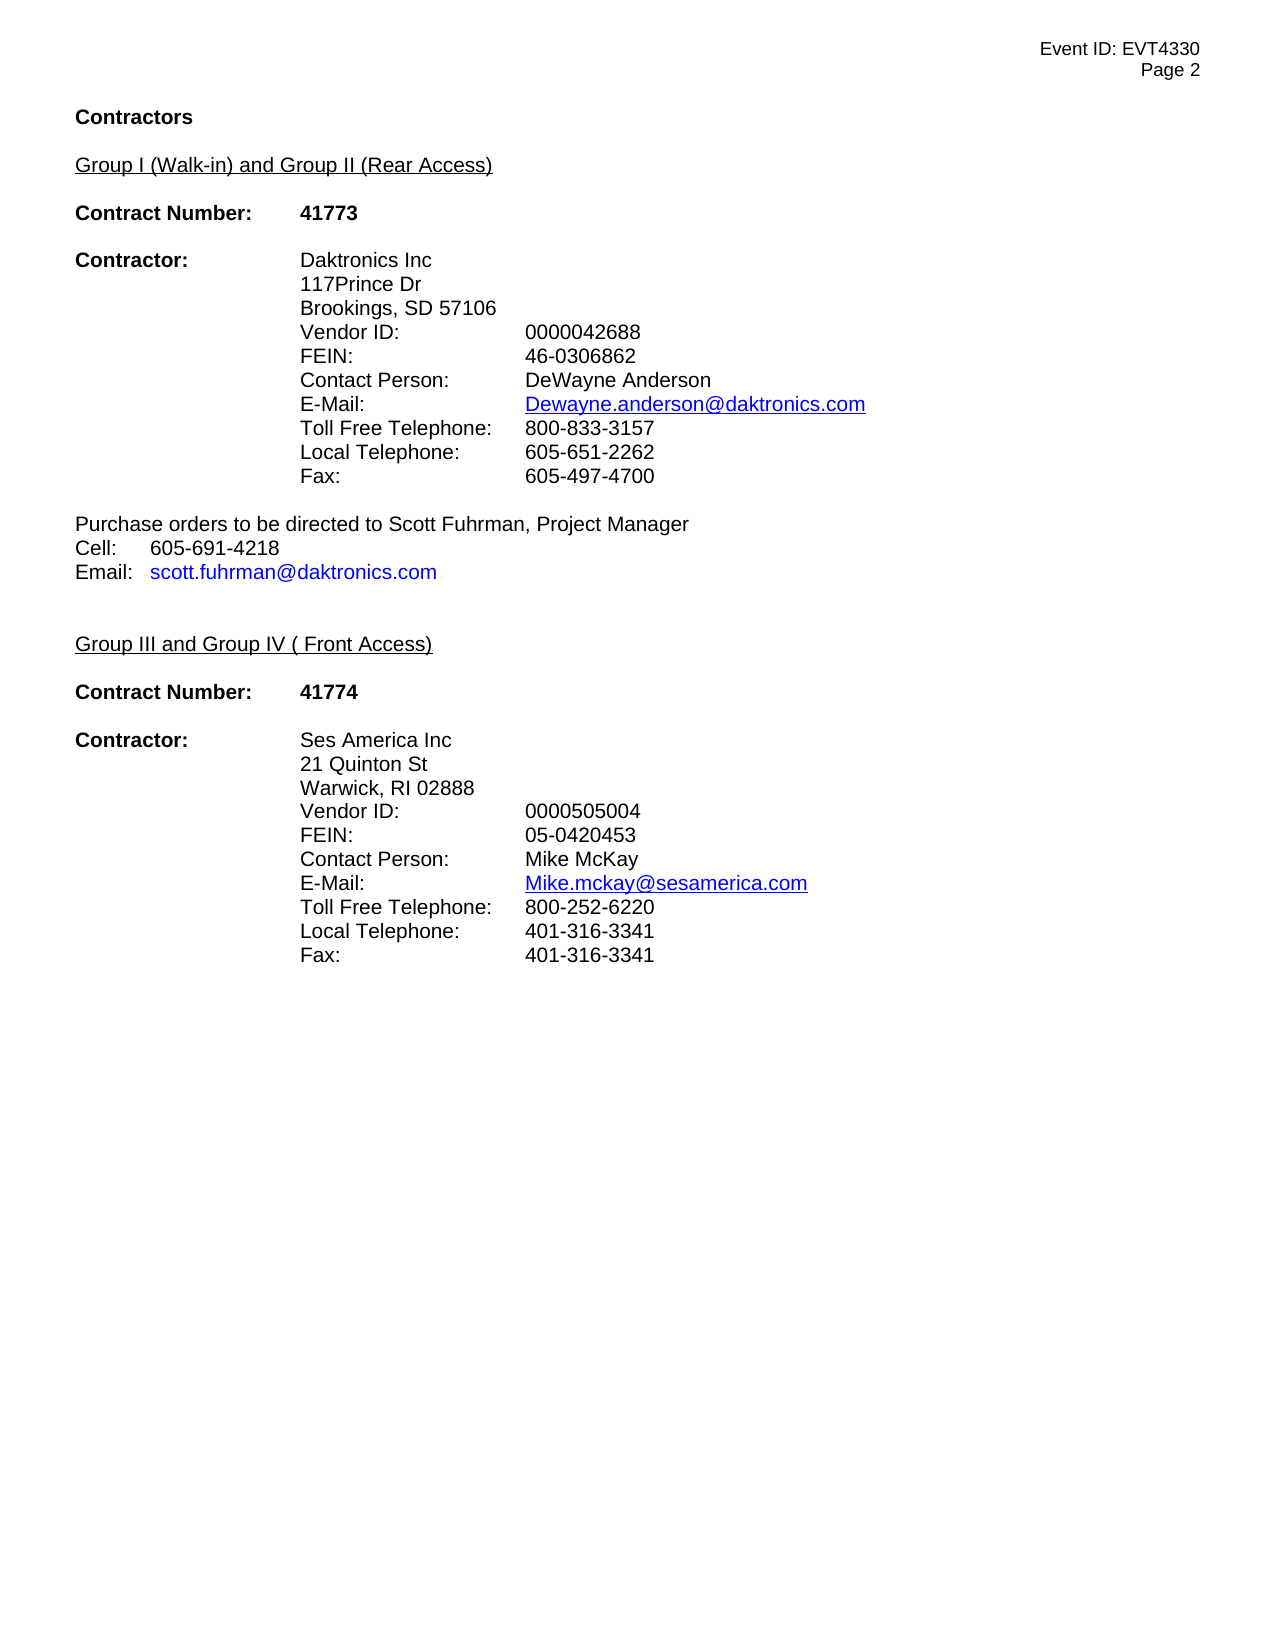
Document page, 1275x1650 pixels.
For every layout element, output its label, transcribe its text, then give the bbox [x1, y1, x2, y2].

text Warwick, RI 02888 [75, 775, 1200, 799]
text Local Telephone: 401-316-3341 [75, 919, 1200, 943]
text E-Mail: Dewayne.anderson@daktronics.com [75, 392, 1200, 416]
text Group I (Walk-in) and Group II (Rear Access) [75, 152, 1200, 176]
text FEIN: 05-0420453 [75, 823, 1200, 847]
text FEIN: 46-0306862 [75, 344, 1200, 368]
text Toll Free Telephone: 800-252-6220 [75, 895, 1200, 919]
text Toll Free Telephone: 800-833-3157 [75, 416, 1200, 440]
text Contract Number: 41773 [75, 200, 1200, 224]
text Purchase orders to be directed to Scott Fuhrman, Project Manager [75, 512, 1200, 536]
text 21 Quinton St [75, 751, 1200, 775]
text Cell: 605-691-4218 [75, 536, 1200, 560]
text Fax: 605-497-4700 [75, 464, 1200, 488]
text Contact Person: Mike McKay [75, 847, 1200, 871]
text Vendor ID: 0000042688 [75, 320, 1200, 344]
text Group III and Group IV ( Front Access) [75, 632, 1200, 656]
text Email: scott.fuhrman@daktronics.com [75, 560, 1200, 584]
text Contractors [75, 104, 1200, 128]
text Contract Number: 41774 [75, 679, 1200, 703]
text Local Telephone: 605-651-2262 [75, 440, 1200, 464]
text Brookings, SD 57106 [75, 296, 1200, 320]
text Fax: 401-316-3341 [75, 943, 1200, 967]
text Contact Person: DeWayne Anderson [75, 368, 1200, 392]
text Contractor: Ses America Inc [75, 727, 1200, 751]
text Contractor: Daktronics Inc [75, 248, 1200, 272]
text E-Mail: Mike.mckay@sesamerica.com [75, 871, 1200, 895]
text Vendor ID: 0000505004 [75, 799, 1200, 823]
text 117Prince Dr [75, 272, 1200, 296]
